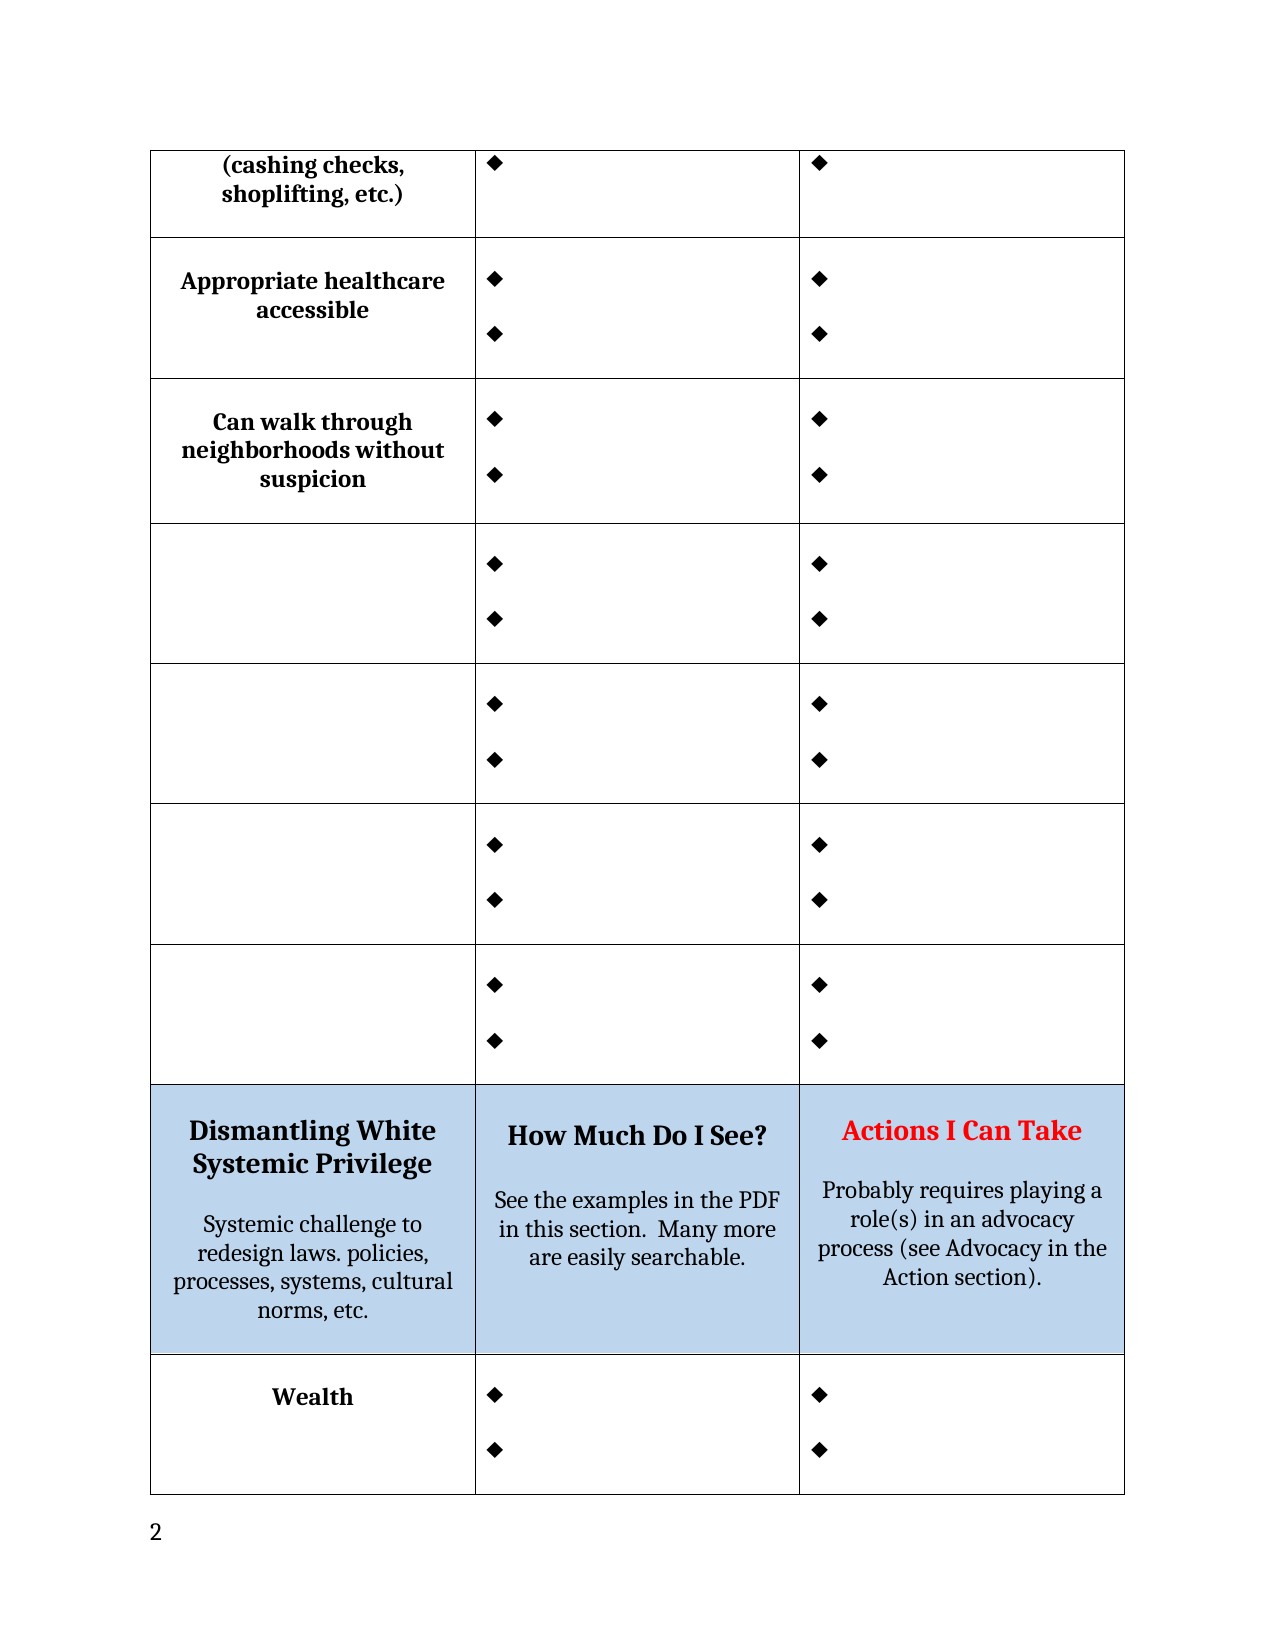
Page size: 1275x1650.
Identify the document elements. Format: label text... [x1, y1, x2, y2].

table_cell Dismantling White Systemic Privilege Systemic challenge to redesign laws. policies, processes, systems, cultural norms, etc. [151, 1085, 475, 1353]
table_cell [800, 664, 1124, 803]
table_cell [800, 945, 1124, 1084]
table_cell [800, 1355, 1124, 1494]
table_cell Can walk through neighborhoods without suspicion [151, 379, 475, 522]
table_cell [151, 151, 475, 237]
table_cell [476, 151, 799, 237]
table_cell [476, 945, 799, 1084]
table_cell [800, 524, 1124, 663]
table_cell How Much Do I See? See the examples in the PDF in this section. Many more are easily searchable. [476, 1085, 799, 1353]
table_cell [151, 524, 475, 663]
table_cell [151, 945, 475, 1084]
table_cell [800, 379, 1124, 522]
table_cell [476, 804, 799, 944]
table_cell [800, 238, 1124, 378]
table_cell [476, 238, 799, 378]
table_cell [800, 151, 1124, 237]
table_cell [476, 1355, 799, 1494]
table_cell [800, 804, 1124, 944]
table_cell [476, 524, 799, 663]
table_cell Wealth [151, 1355, 475, 1494]
table_cell [151, 664, 475, 803]
table_cell [151, 804, 475, 944]
table_cell Actions I Can Take Probably requires playing a role(s) in an advocacy process (see Advocacy in the Action section). [800, 1085, 1124, 1353]
table_cell [476, 379, 799, 522]
table_cell [476, 664, 799, 803]
table_cell Appropriate healthcare accessible [151, 238, 475, 378]
